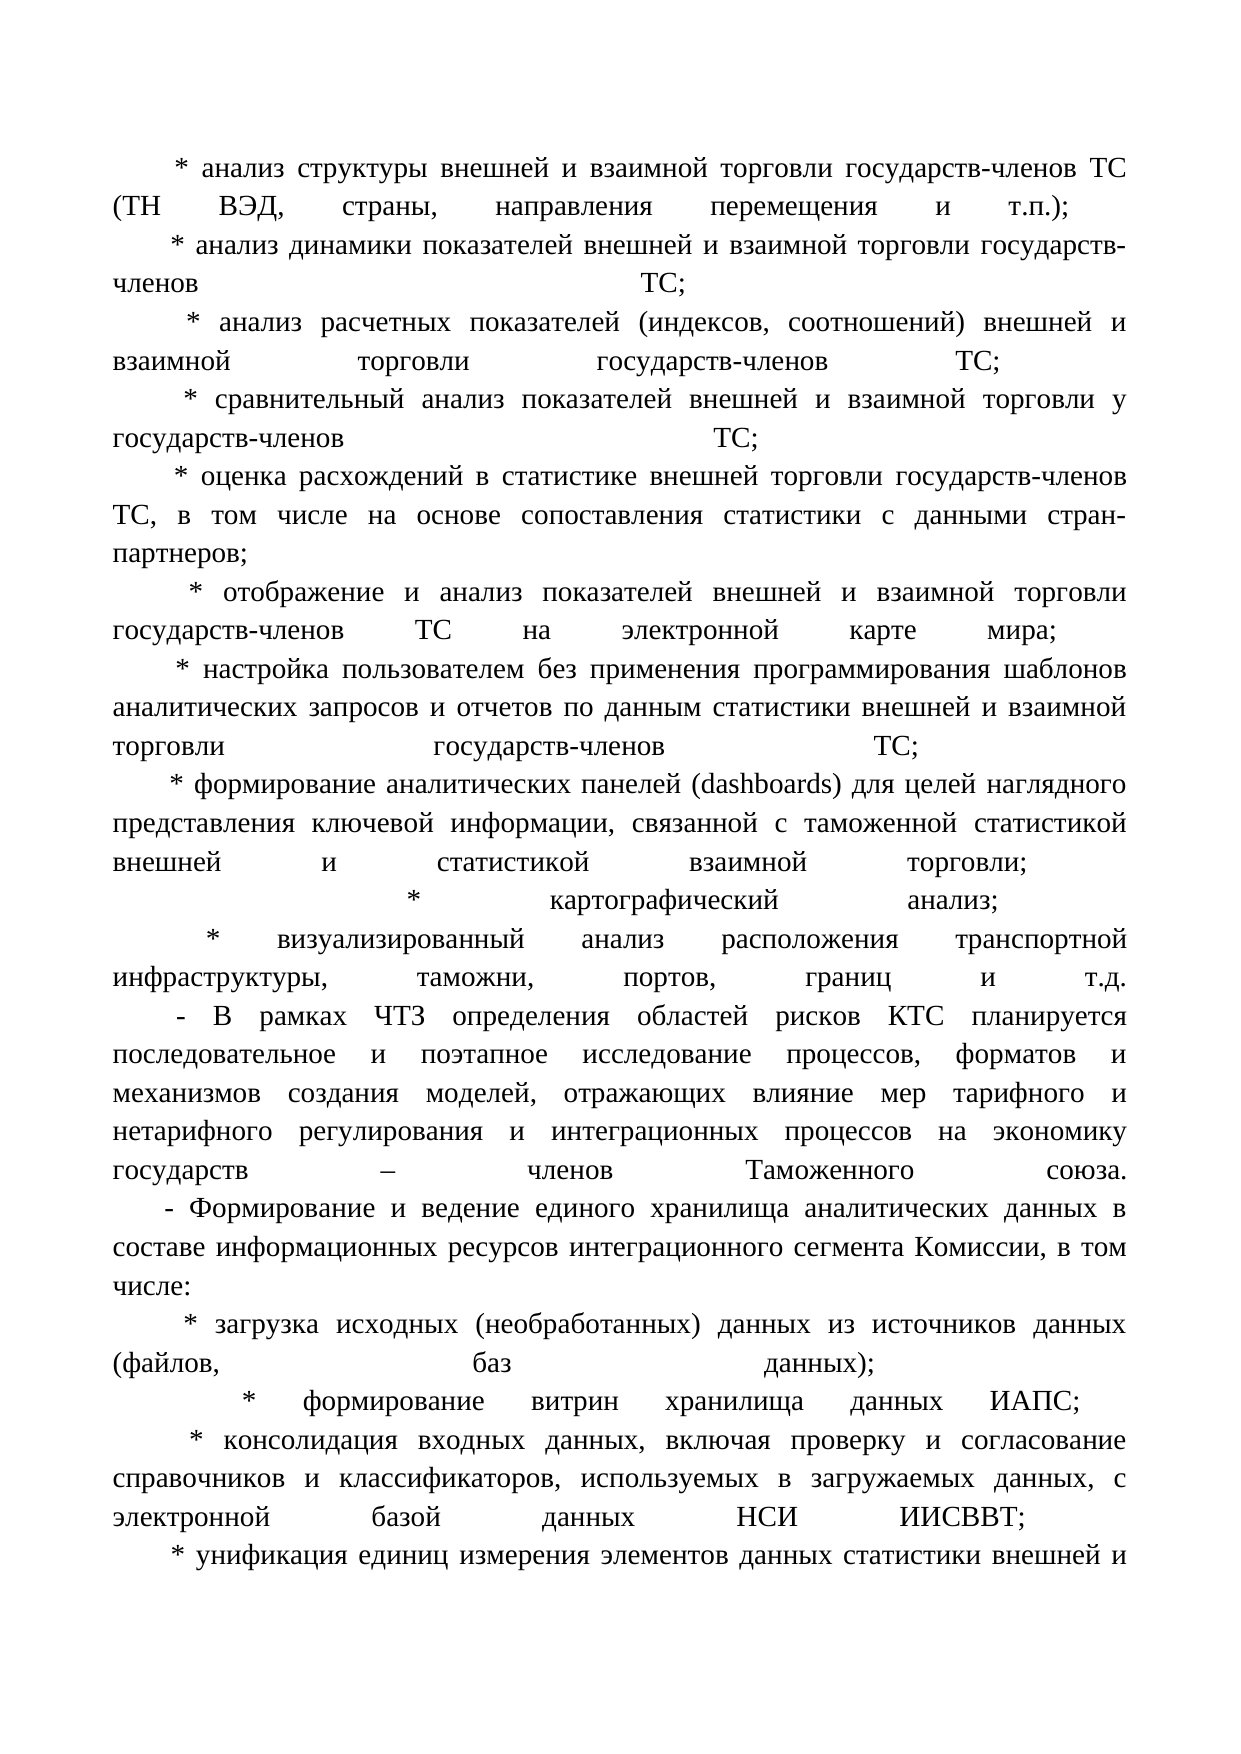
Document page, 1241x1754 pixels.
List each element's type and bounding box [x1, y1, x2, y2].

text [112, 150, 1128, 1571]
